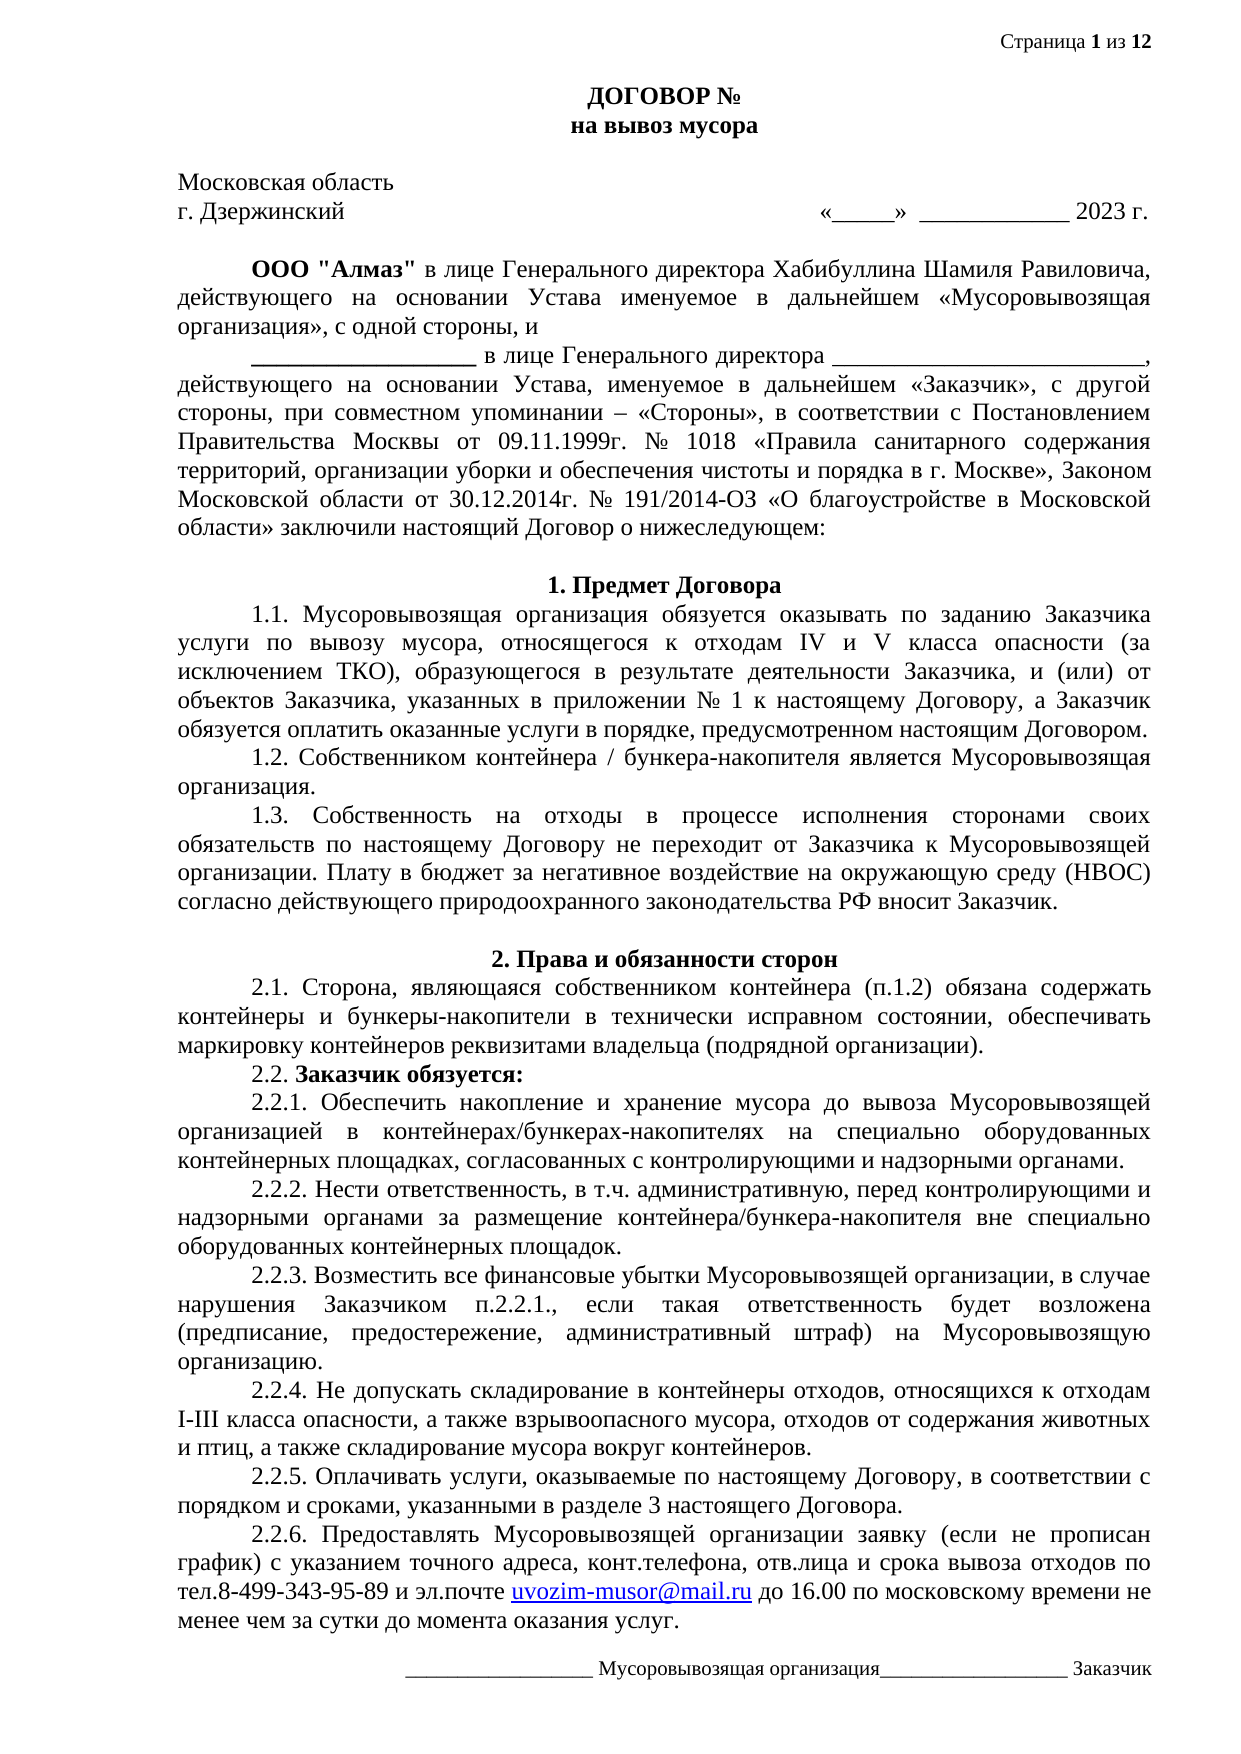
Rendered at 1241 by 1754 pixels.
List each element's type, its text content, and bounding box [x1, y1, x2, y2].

text ООО "Алмаз" в лице Генерального директора Хабибуллина Шамиля Равиловича, действующего на основании Устава именуемое в дальнейшем «Мусоровывозящая организация», с одной стороны, и [177, 254, 1152, 340]
text 2.2.4. Не допускать складирование в контейнеры отходов, относящихся к отходам I-III класса опасности, а также взрывоопасного мусора, отходов от содержания животных и птиц, а также складирование мусора вокруг контейнеров. [177, 1375, 1152, 1461]
text 2.2.1. Обеспечить накопление и хранение мусора до вывоза Мусоровывозящей организацией в контейнерах/бункерах-накопителях на специально оборудованных контейнерных площадках, согласованных с контролирующими и надзорными органами. [177, 1087, 1152, 1174]
text 2.2.5. Оплачивать услуги, оказываемые по настоящему Договору, в соответствии с порядком и сроками, указанными в разделе 3 настоящего Договора. [177, 1461, 1152, 1519]
text 2. Права и обязанности сторон [177, 944, 1152, 972]
text 2.1. Сторона, являющаяся собственником контейнера (п.1.2) обязана содержать контейнеры и бункеры-накопители в технически исправном состоянии, обеспечивать маркировку контейнеров реквизитами владельца (подрядной организации). [177, 972, 1152, 1059]
text Московская область [177, 167, 1152, 196]
text 1.2. Собственником контейнера / бункера-накопителя является Мусоровывозящая организация. [177, 742, 1152, 800]
text 2.2.6. Предоставлять Мусоровывозящей организации заявку (если не прописан график) с указанием точного адреса, конт.телефона, отв.лица и срока вывоза отходов по тел.8-499-343-95-89 и эл.почте uvozim-musor@mail.ru до 16.00 по московскому времени не менее чем за сутки до момента оказания услуг. [177, 1519, 1152, 1634]
text 1. Предмет Договора [177, 570, 1152, 599]
text г. Дзержинский «_____» ____________ 2023 г. [177, 196, 1152, 225]
text 2.2.2. Нести ответственность, в т.ч. административную, перед контролирующими и надзорными органами за размещение контейнера/бункера-накопителя вне специально оборудованных контейнерных площадок. [177, 1174, 1152, 1260]
text 1.1. Мусоровывозящая организация обязуется оказывать по заданию Заказчика услуги по вывозу мусора, относящегося к отходам IV и V класса опасности (за исключением ТКО), образующегося в результате деятельности Заказчика, и (или) от объектов Заказчика, указанных в приложении № 1 к настоящему Договору, а Заказчик обязуется оплатить оказанные услуги в порядке, предусмотренном настоящим Договором. [177, 599, 1152, 742]
text 2.2. Заказчик обязуется: [177, 1059, 1152, 1087]
text 1.3. Собственность на отходы в процессе исполнения сторонами своих обязательств по настоящему Договору не переходит от Заказчика к Мусоровывозящей организации. Плату в бюджет за негативное воздействие на окружающую среду (НВОС) согласно действующего природоохранного законодательства РФ вносит Заказчик. [177, 800, 1152, 915]
text 2.2.3. Возместить все финансовые убытки Мусоровывозящей организации, в случае нарушения Заказчиком п.2.2.1., если такая ответственность будет возложена (предписание, предостережение, административный штраф) на Мусоровывозящую организацию. [177, 1260, 1152, 1375]
text __________________ в лице Генерального директора _________________________, действующего на основании Устава, именуемое в дальнейшем «Заказчик», с другой стороны, при совместном упоминании – «Стороны», в соответствии с Постановлением Правительства Москвы от 09.11.1999г. № 1018 «Правила санитарного содержания территорий, организации уборки и обеспечения чистоты и порядка в г. Москве», Законом Московской области от 30.12.2014г. № 191/2014-ОЗ «О благоустройстве в Московской области» заключили настоящий Договор о нижеследующем: [177, 340, 1152, 541]
text на вывоз мусора [177, 110, 1152, 139]
text ДОГОВОР № [177, 81, 1152, 110]
